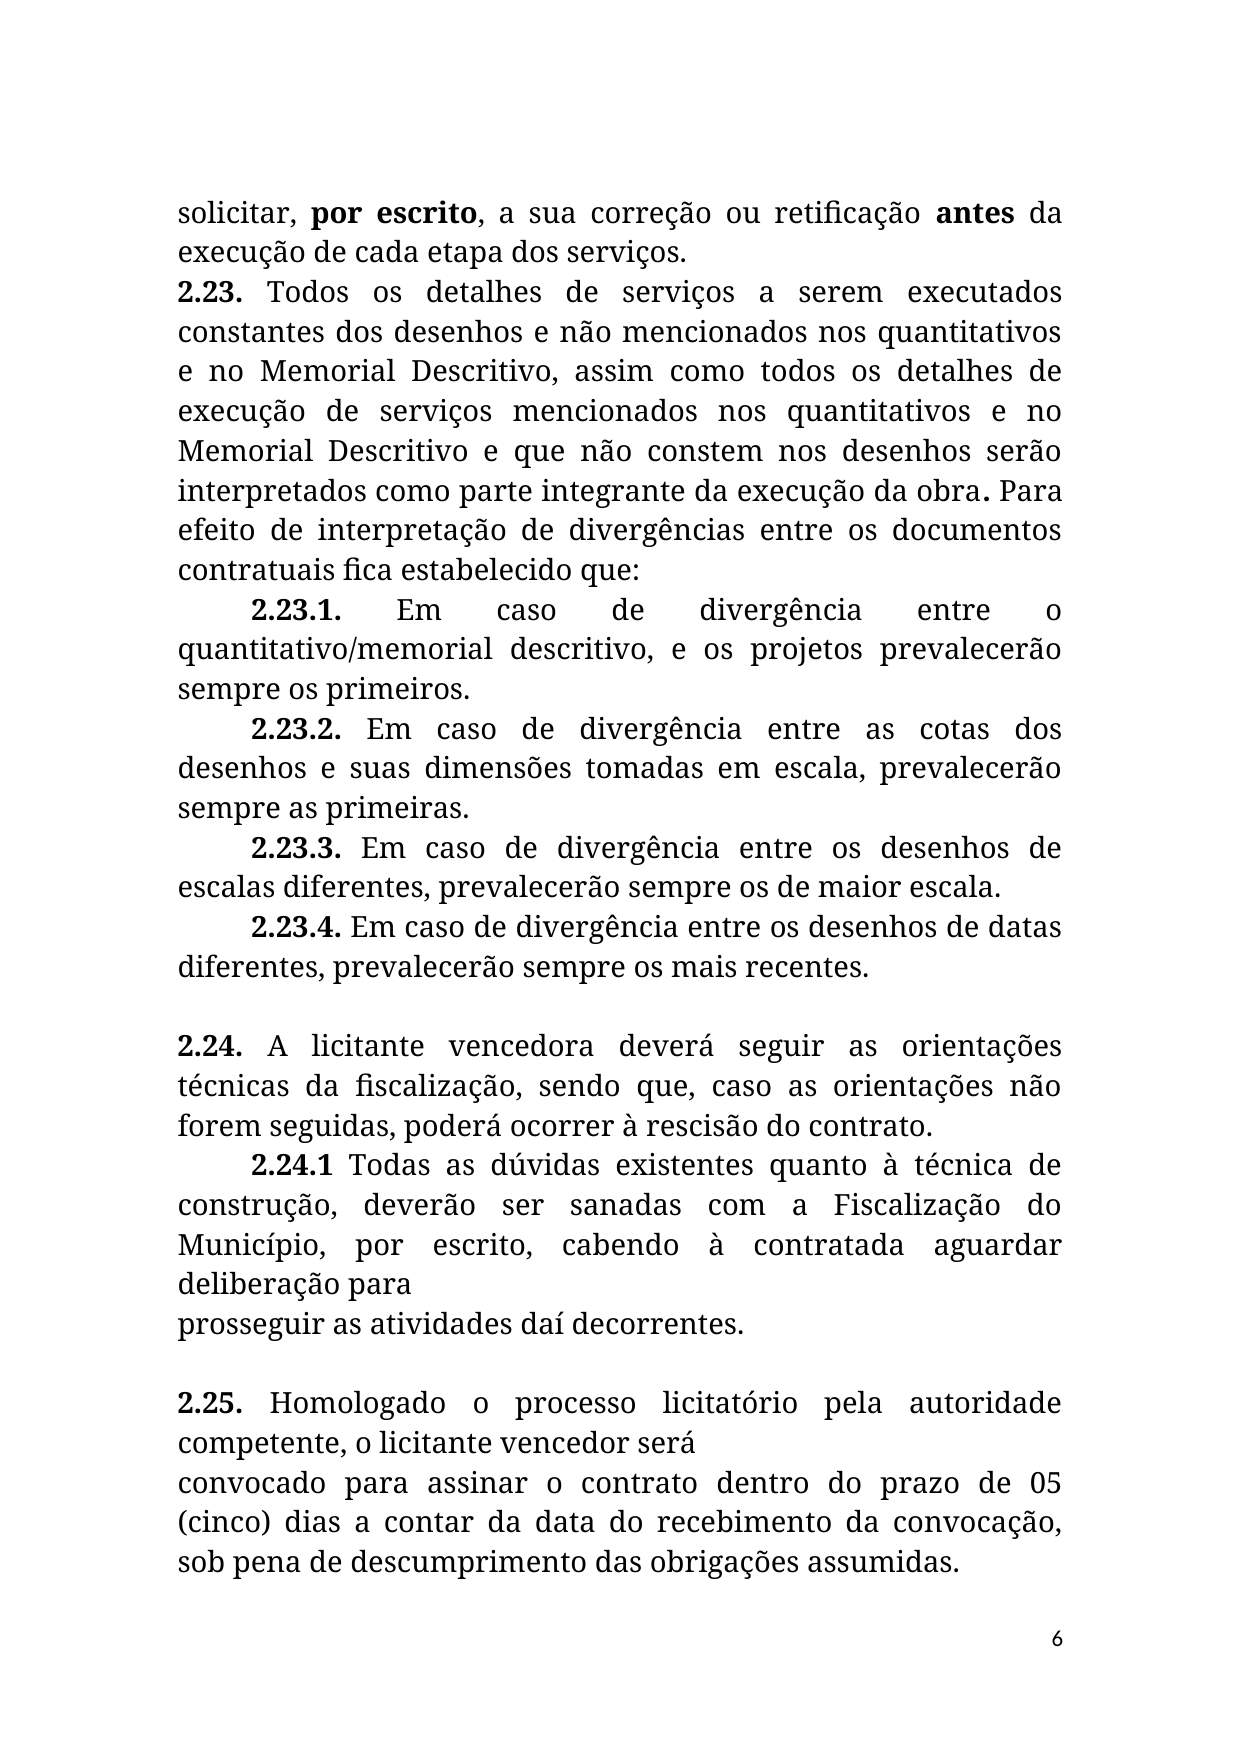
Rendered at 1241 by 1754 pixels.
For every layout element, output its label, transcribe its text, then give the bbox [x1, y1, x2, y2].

text convocado para assinar o contrato dentro do prazo de 05 (cinco) dias a contar da data do recebimento da convocação, sob pena de descumprimento das obrigações assumidas. [177, 1462, 1063, 1581]
text 2.23.3. Em caso de divergência entre os desenhos de escalas diferentes, prevalecerão sempre os de maior escala. [177, 827, 1063, 906]
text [177, 192, 1063, 271]
text 2.23.2. Em caso de divergência entre as cotas dos desenhos e suas dimensões tomadas em escala, prevalecerão sempre as primeiras. [177, 708, 1063, 827]
text prosseguir as atividades daí decorrentes. [177, 1303, 1063, 1343]
text 2.23. Todos os detalhes de serviços a serem executados constantes dos desenhos e não mencionados nos quantitativos e no Memorial Descritivo, assim como todos os detalhes de execução de serviços mencionados nos quantitativos e no Memorial Descritivo e que não constem nos desenhos serão interpretados como parte integrante da execução da obra. Para efeito de interpretação de divergências entre os documentos contratuais fica estabelecido que: [177, 271, 1063, 589]
text 2.25. Homologado o processo licitatório pela autoridade competente, o licitante vencedor será [177, 1383, 1063, 1462]
text 2.23.1. Em caso de divergência entre o quantitativo/memorial descritivo, e os projetos prevalecerão sempre os primeiros. [177, 589, 1063, 708]
text 2.24.1 Todas as dúvidas existentes quanto à técnica de construção, deverão ser sanadas com a Fiscalização do Município, por escrito, cabendo à contratada aguardar deliberação para [177, 1144, 1063, 1303]
text 2.24. A licitante vencedora deverá seguir as orientações técnicas da fiscalização, sendo que, caso as orientações não forem seguidas, poderá ocorrer à rescisão do contrato. [177, 1025, 1063, 1144]
text 2.23.4. Em caso de divergência entre os desenhos de datas diferentes, prevalecerão sempre os mais recentes. [177, 906, 1063, 986]
